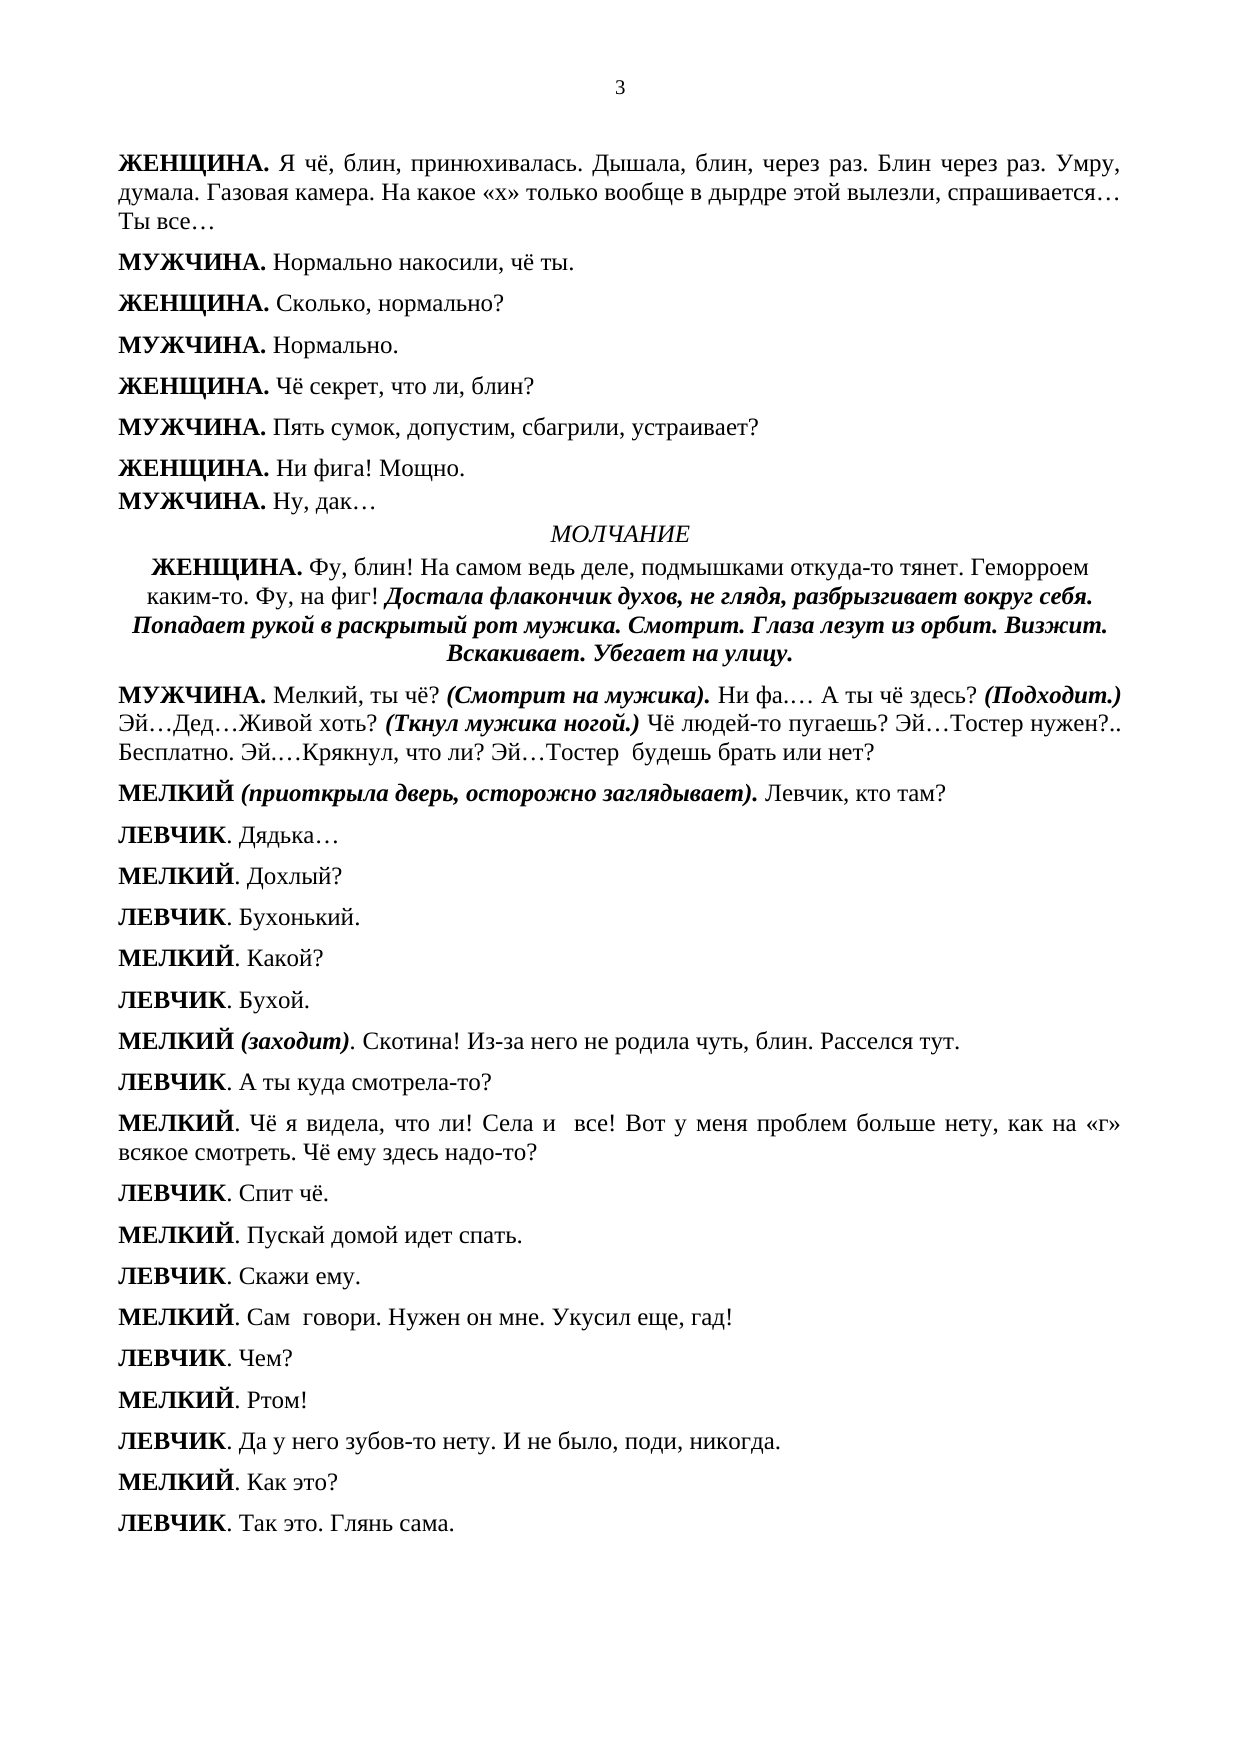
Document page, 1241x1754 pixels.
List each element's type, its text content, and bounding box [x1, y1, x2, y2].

text МЕЛКИЙ (заходит). Скотина! Из-за него не родила чуть, блин. Расселся тут. [118, 1026, 1122, 1055]
text ЖЕНЩИНА. Сколько, нормально? [118, 288, 1122, 317]
text ЖЕНЩИНА. Чё секрет, что ли, блин? [118, 371, 1122, 400]
text ЛЕВЧИК. Спит чё. [118, 1178, 1122, 1207]
text МУЖЧИНА. Нормально. [118, 330, 1122, 358]
text МУЖЧИНА. Пять сумок, допустим, сбагрили, устраивает? [118, 412, 1122, 441]
text ЛЕВЧИК. Бухой. [118, 985, 1122, 1013]
text МЕЛКИЙ. Сам говори. Нужен он мне. Укусил еще, гад! [118, 1302, 1122, 1331]
text ЛЕВЧИК. Да у него зубов-то нету. И не было, поди, никогда. [118, 1426, 1122, 1455]
text ЛЕВЧИК. Так это. Глянь сама. [118, 1508, 1122, 1537]
text МЕЛКИЙ. Какой? [118, 943, 1122, 972]
text МЕЛКИЙ. Пускай домой идет спать. [118, 1220, 1122, 1248]
text МЕЛКИЙ. Ртом! [118, 1385, 1122, 1413]
text МУЖЧИНА. Ну, дак… [118, 486, 1122, 515]
text ЛЕВЧИК. А ты куда смотрела-то? [118, 1067, 1122, 1096]
text ЛЕВЧИК. Чем? [118, 1343, 1122, 1372]
text ЖЕНЩИНА. Я чё, блин, принюхивалась. Дышала, блин, через раз. Блин через раз. Умру, думала. Газовая камера. На какое «х» только вообще в дырдре этой вылезли, спрашивается…Ты все… [118, 99, 1122, 235]
text МОЛЧАНИЕ [118, 519, 1122, 548]
text МЕЛКИЙ. Дохлый? [118, 861, 1122, 890]
text МУЖЧИНА. Нормально накосили, чё ты. [118, 247, 1122, 276]
text МЕЛКИЙ. Чё я видела, что ли! Села и все! Вот у меня проблем больше нету, как на «г» всякое смотреть. Чё ему здесь надо-то? [118, 1108, 1122, 1166]
text МЕЛКИЙ. Как это? [118, 1467, 1122, 1496]
text МЕЛКИЙ (приоткрыла дверь, осторожно заглядывает). Левчик, кто там? [118, 778, 1122, 807]
text ЛЕВЧИК. Скажи ему. [118, 1261, 1122, 1290]
text ЛЕВЧИК. Бухонький. [118, 902, 1122, 931]
text МУЖЧИНА. Мелкий, ты чё? (Смотрит на мужика). Ни фа.… А ты чё здесь? (Подходит.) Эй…Дед…Живой хоть? (Ткнул мужика ногой.) Чё людей-то пугаешь? Эй…Тостер нужен?.. Бесплатно. Эй.…Крякнул, что ли? Эй…Тостер будешь брать или нет? [118, 680, 1122, 766]
text ЖЕНЩИНА. Фу, блин! На самом ведь деле, подмышками откуда-то тянет. Геморроем каким-то. Фу, на фиг! Достала флакончик духов, не глядя, разбрызгивает вокруг себя. Попадает рукой в раскрытый рот мужика. Смотрит. Глаза лезут из орбит. Визжит. Вскакивает. Убегает на улицу. [118, 552, 1122, 667]
text ЖЕНЩИНА. Ни фига! Мощно. [118, 453, 1122, 482]
text ЛЕВЧИК. Дядька… [118, 820, 1122, 848]
